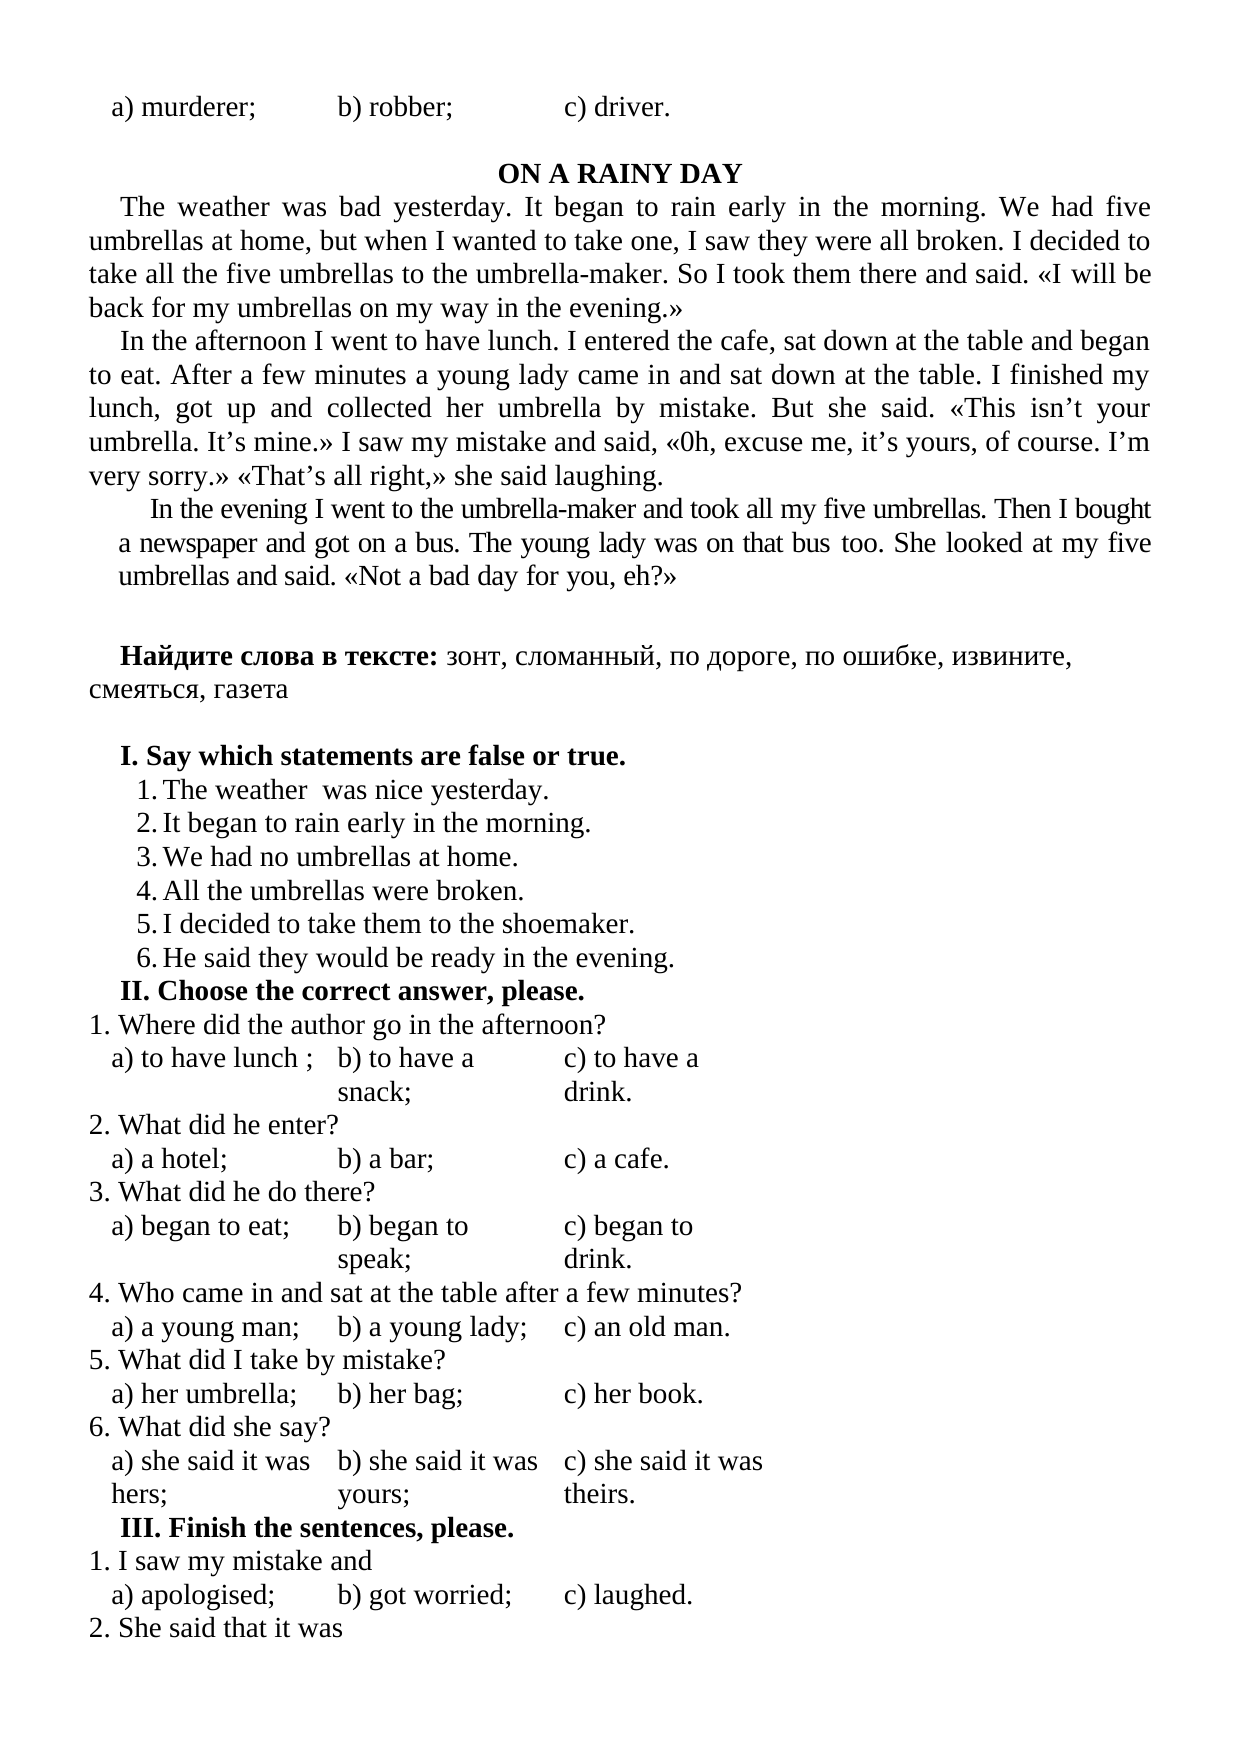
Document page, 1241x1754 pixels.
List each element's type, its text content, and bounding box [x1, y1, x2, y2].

list All the umbrellas were broken. [89, 873, 1152, 906]
text III. Finish the sentences, please. [89, 1510, 1152, 1543]
text 3. What did he do there? [89, 1174, 1152, 1208]
table_header a) her umbrella; [100, 1376, 326, 1409]
table_header a) began to eat; [100, 1208, 326, 1275]
table_header b) a young lady; [326, 1309, 553, 1342]
text In the afternoon I went to have lunch. I entered the cafe, sat down at the table and began to eat. After a few minutes a young lady came in and sat down at the table. I finished my lunch, got up and collected her umbrella by mistake. But she said. «This isn’t your umbrella. It’s mine.» I saw my mistake and said, «0h, excuse me, it’s yours, of course. I’m very sorry.» «That’s all right,» she said laughing. [89, 323, 1152, 491]
table_header b) she said it was yours; [326, 1443, 553, 1510]
table_header b) a bar; [326, 1141, 553, 1174]
text 2. She said that it was [89, 1611, 1152, 1644]
text 2. What did he enter? [89, 1107, 1152, 1141]
text 4. Who came in and sat at the table after a few minutes? [89, 1275, 1152, 1309]
table_header b) to have a snack; [326, 1040, 553, 1107]
table_header b) got worried; [326, 1577, 553, 1611]
table_header a) murderer; [100, 89, 326, 122]
list I decided to take them to the shoemaker. [89, 906, 1152, 940]
text ON A RAINY DAY [89, 156, 1152, 189]
table_header a) a hotel; [100, 1141, 326, 1174]
table_header c) her book. [553, 1376, 779, 1409]
table_header b) began to speak; [326, 1208, 553, 1275]
table_header c) laughed. [553, 1577, 779, 1611]
text II. Choose the correct answer, please. [89, 973, 1152, 1007]
text 1. I saw my mistake and [89, 1543, 1152, 1577]
list The weather was nice yesterday. [89, 772, 1152, 806]
text 5. What did I take by mistake? [89, 1342, 1152, 1376]
list It began to rain early in the morning. [89, 806, 1152, 839]
text In the evening I went to the umbrella-maker and took all my five umbrellas. Then I bought a newspaper and got on a bus. The young lady was on that bus too. She looked at my five umbrellas and said. «Not a bad day for you, eh?» [118, 491, 1152, 592]
table_header c) she said it was theirs. [553, 1443, 779, 1510]
table_header b) her bag; [326, 1376, 553, 1409]
table_header c) driver. [553, 89, 779, 122]
list We had no umbrellas at home. [89, 839, 1152, 873]
table_header c) began to drink. [553, 1208, 779, 1275]
table_header b) robber; [326, 89, 553, 122]
table_header a) a young man; [100, 1309, 326, 1342]
table_header c) to have a drink. [553, 1040, 779, 1107]
table_header c) a cafe. [553, 1141, 779, 1174]
table_header a) she said it was hers; [100, 1443, 326, 1510]
text The weather was bad yesterday. It began to rain early in the morning. We had five umbrellas at home, but when I wanted to take one, I saw they were all broken. I decided to take all the five umbrellas to the umbrella-maker. So I took them there and said. «I will be back for my umbrellas on my way in the evening.» [89, 189, 1152, 323]
table_header a) apologised; [100, 1577, 326, 1611]
text Найдите слова в тексте: зонт, сломанный, по дороге, по ошибке, извините, смеяться, газета [89, 638, 1152, 705]
text 6. What did she say? [89, 1409, 1152, 1443]
text I. Say which statements are false or true. [89, 738, 1152, 772]
list He said they would be ready in the evening. [89, 940, 1152, 973]
table_header a) to have lunch ; [100, 1040, 326, 1107]
text 1. Where did the author go in the afternoon? [89, 1007, 1152, 1040]
table_header c) an old man. [553, 1309, 779, 1342]
